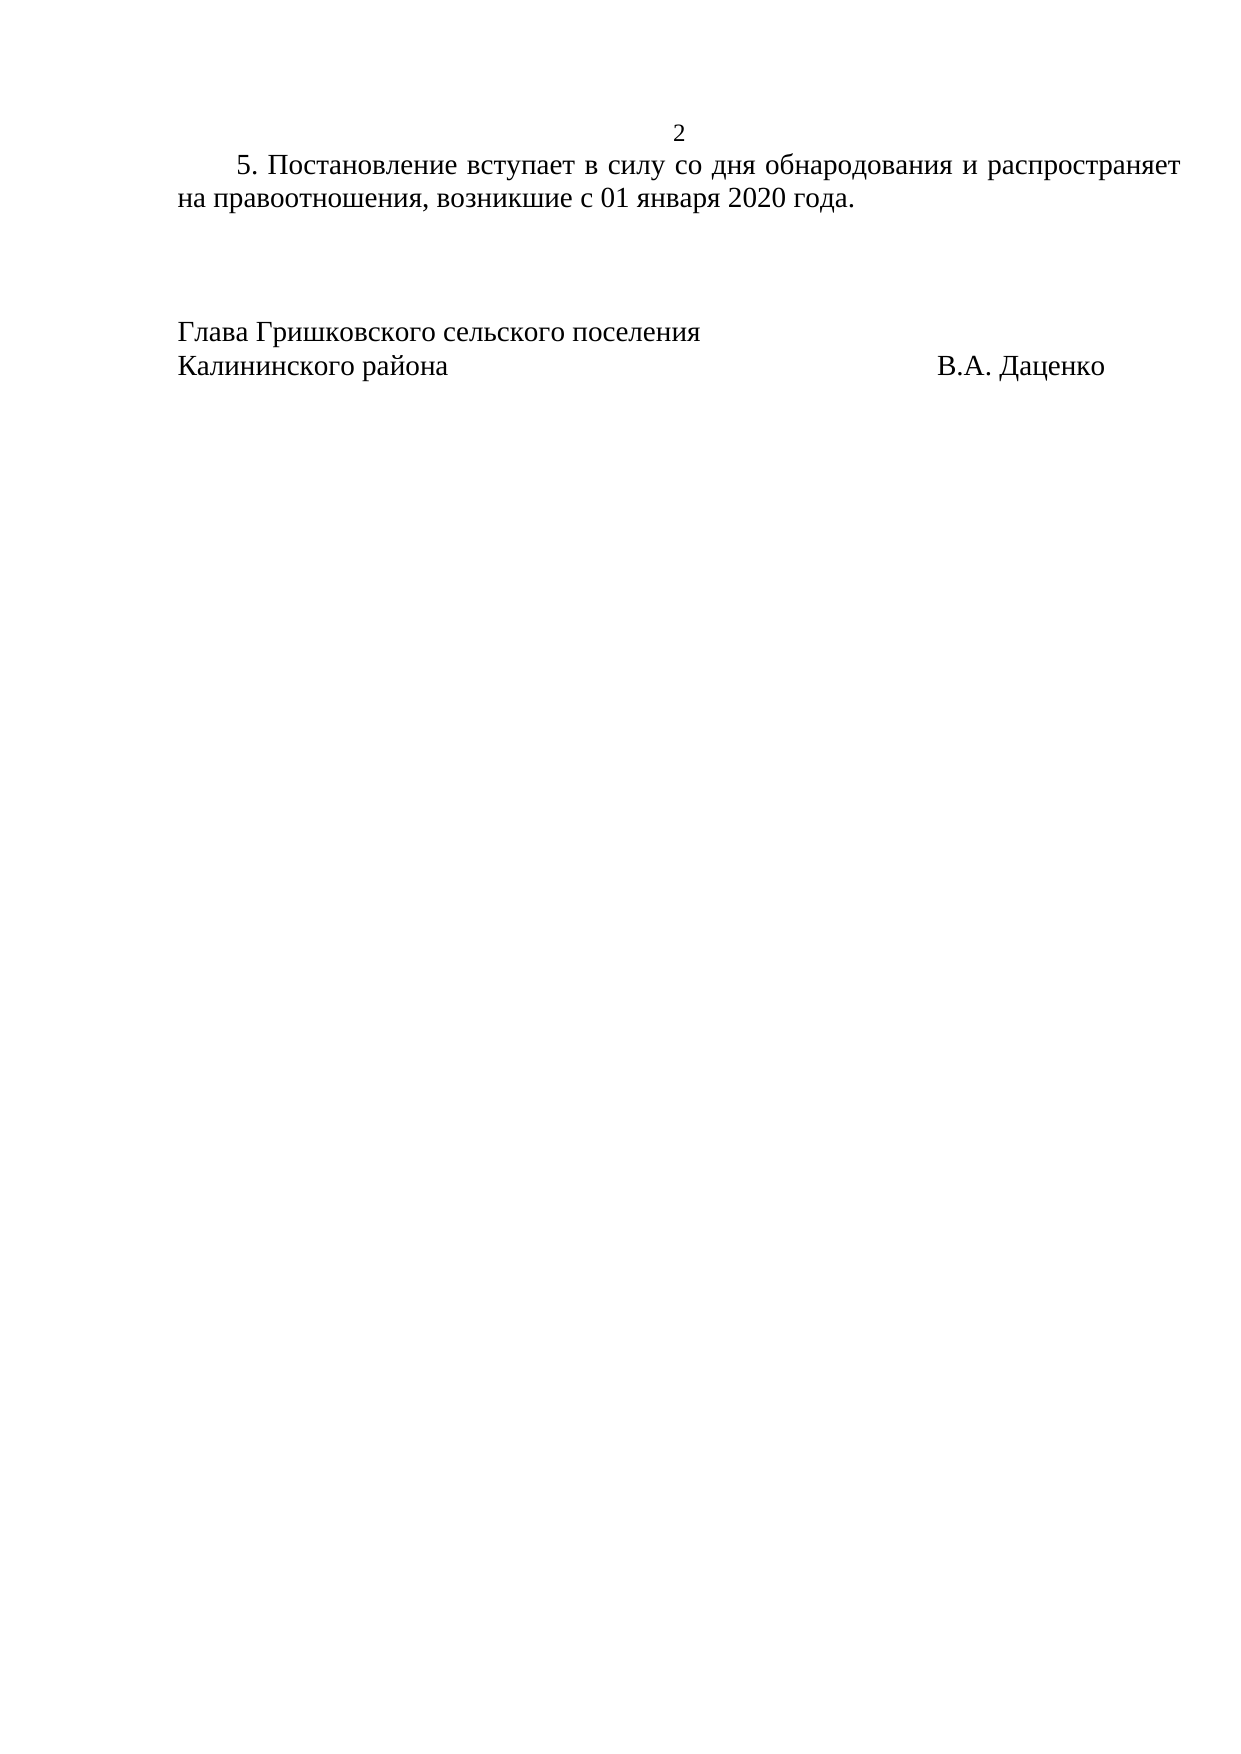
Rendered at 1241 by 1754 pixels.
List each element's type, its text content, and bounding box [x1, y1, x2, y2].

text Калининского района В.А. Даценко [177, 348, 1181, 382]
text 2 [177, 118, 1181, 147]
text Глава Гришковского сельского поселения [177, 314, 1181, 348]
text 5. Постановление вступает в силу со дня обнародования и распространяет на правоотношения, возникшие с 01 января 2020 года. [177, 147, 1181, 214]
